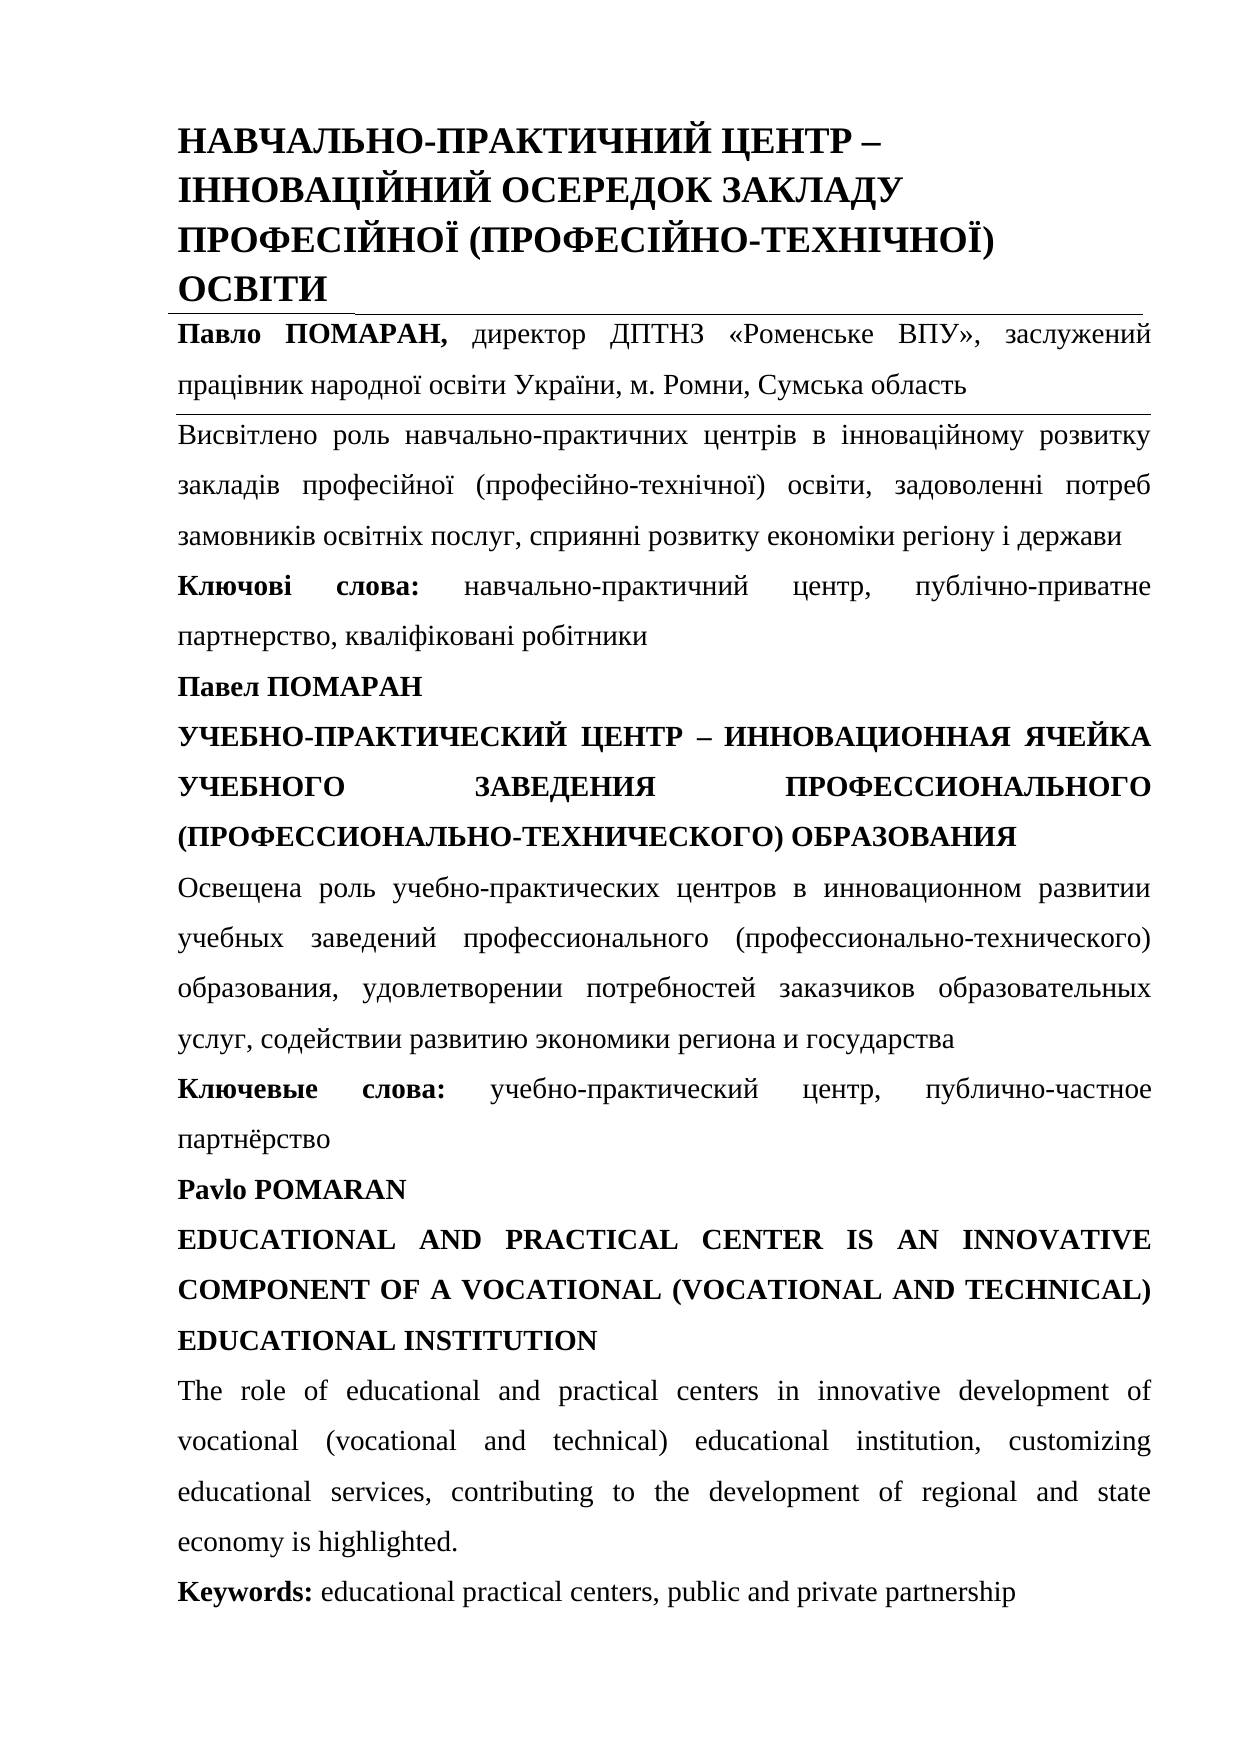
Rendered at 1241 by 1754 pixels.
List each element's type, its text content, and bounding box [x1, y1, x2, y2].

text Освещена роль учебно-практических центров в инновационном развитии учебных заведений профессионального (профессионально-технического) образования, удовлетворении потребностей заказчиков образовательных услуг, содействии развитию экономики региона и государства [177, 870, 1152, 1054]
text Pavlo POMARAN [177, 1172, 1152, 1205]
text Павел ПОМАРАН [177, 669, 1152, 702]
text УЧЕБНО-ПРАКТИЧЕСКИЙ ЦЕНТР – ИННОВАЦИОННАЯ ЯЧЕЙКА УЧЕБНОГО ЗАВЕДЕНИЯ ПРОФЕССИОНАЛЬНОГО (ПРОФЕССИОНАЛЬНО-ТЕХНИЧЕСКОГО) ОБРАЗОВАНИЯ [177, 719, 1152, 853]
text The role of educational and practical centers in innovative development of vocational (vocational and technical) educational institution, customizing educational services, contributing to the development of regional and state economy is highlighted. [177, 1373, 1152, 1557]
text EDUCATIONAL AND PRACTICAL CENTER IS AN INNOVATIVE COMPONENT OF A VOCATIONAL (VOCATIONAL AND TECHNICAL) EDUCATIONAL INSTITUTION [177, 1222, 1152, 1356]
text НАВЧАЛЬНО-ПРАКТИЧНИЙ ЦЕНТР – ІННОВАЦІЙНИЙ ОСЕРЕДОК ЗАКЛАДУ ПРОФЕСІЙНОЇ (ПРОФЕСІЙНО-ТЕХНІЧНОЇ) ОСВІТИ [177, 118, 1152, 310]
text Висвітлено роль навчально-практичних центрів в інноваційному розвитку закладів професійної (професійно-технічної) освіти, задоволенні потреб замовників освітніх послуг, сприянні розвитку економіки регіону і держави [177, 417, 1152, 551]
text Ключові слова: навчально-практичний центр, публічно-приватне партнерство, кваліфіковані робітники [177, 568, 1152, 652]
text Ключевые слова: учебно-практический центр, публично-частное партнёрство [177, 1071, 1152, 1155]
text Павло ПОМАРАН, директор ДПТНЗ «Роменське ВПУ», заслужений працівник народної освіти України, м. Ромни, Сумська область [177, 316, 1152, 400]
text Keywords: educational practical centers, public and private partnership [177, 1574, 1152, 1608]
